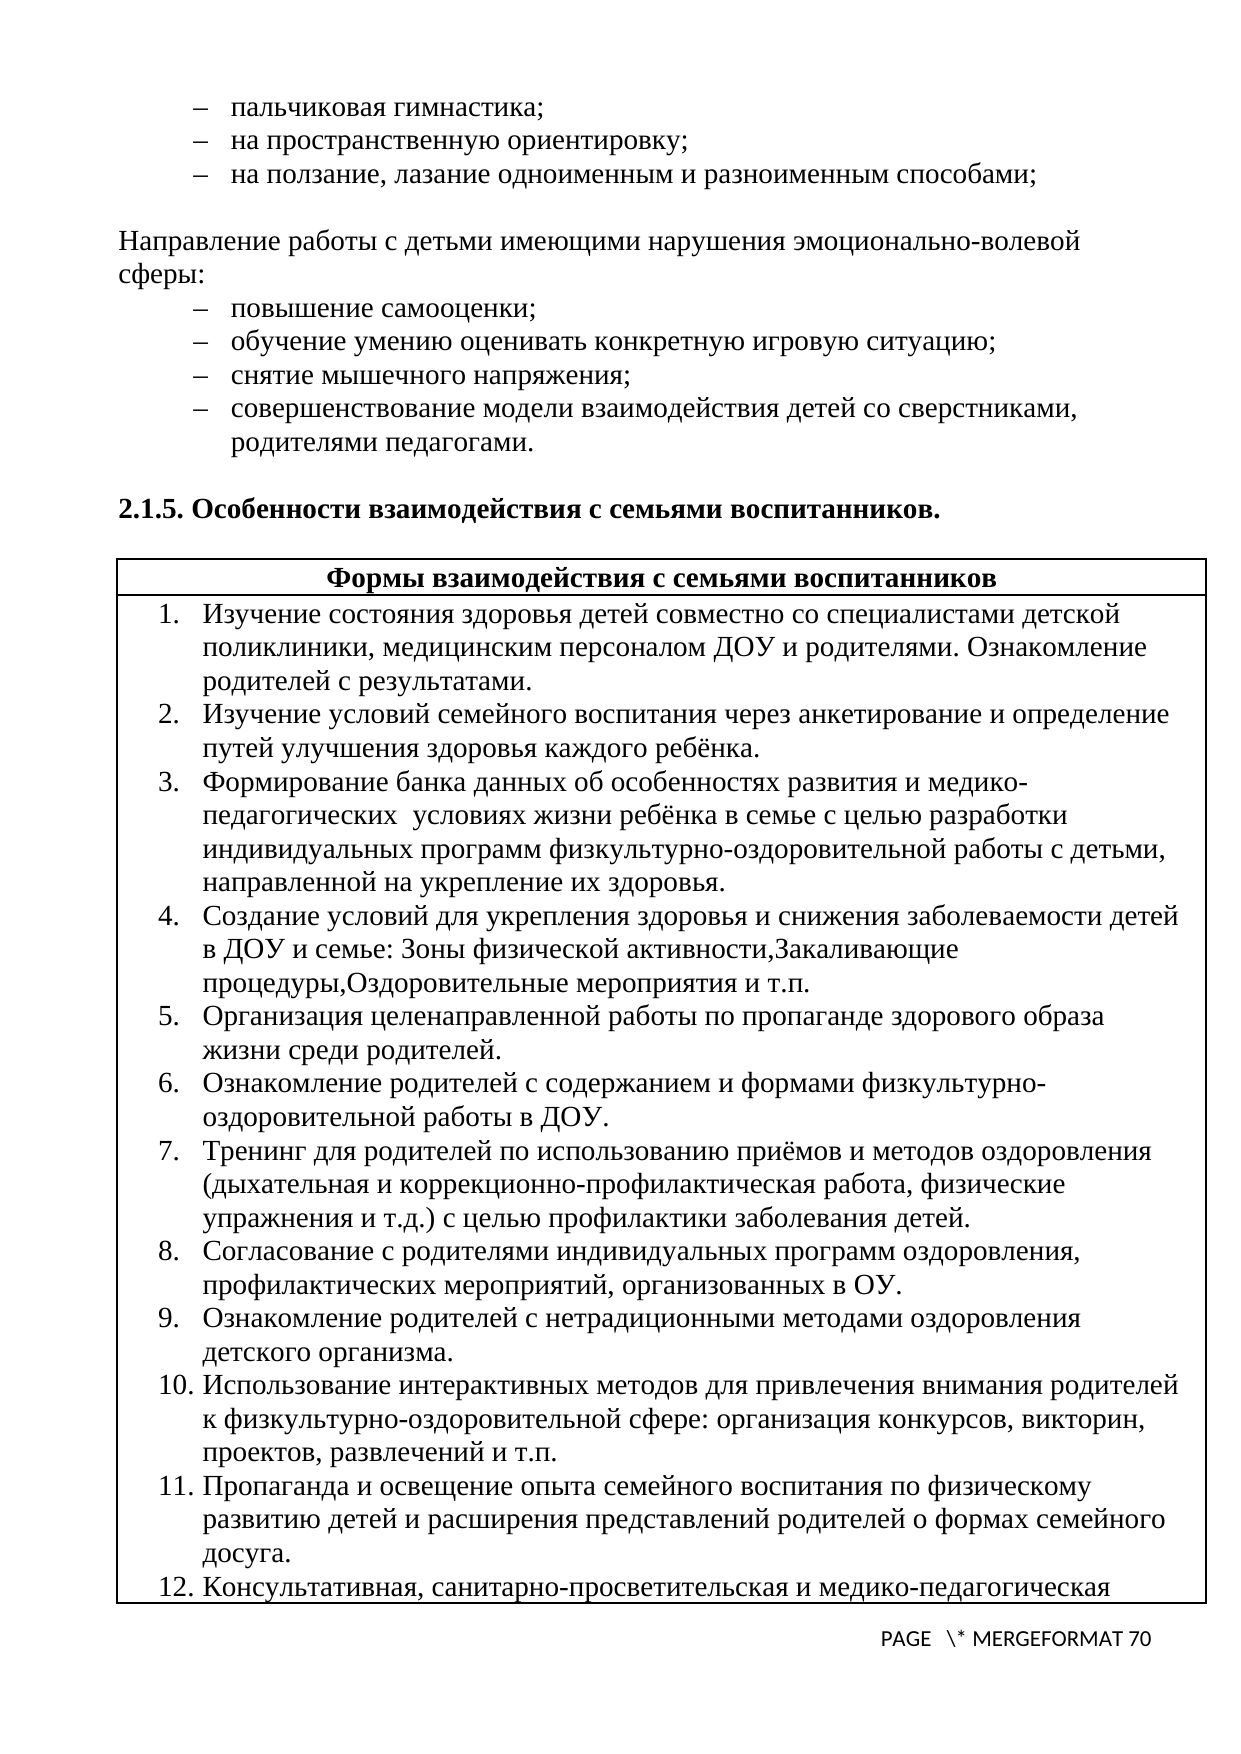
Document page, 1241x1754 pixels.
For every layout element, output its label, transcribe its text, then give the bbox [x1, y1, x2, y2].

text Направление работы с детьми имеющими нарушения эмоционально-волевой сферы: [118, 223, 1152, 290]
list на пространственную ориентировку; [193, 122, 1152, 156]
list на ползание, лазание одноименным и разноименным способами; [193, 156, 1152, 189]
table_header Формы взаимодействия с семьями воспитанников [118, 560, 1205, 594]
list снятие мышечного напряжения; [193, 357, 1152, 391]
list совершенствование модели взаимодействия детей со сверстниками, родителями педагогами. [193, 391, 1152, 458]
text 2.1.5. Особенности взаимодействия с семьями воспитанников. [118, 491, 1152, 525]
list повышение самооценки; [193, 290, 1152, 323]
list пальчиковая гимнастика; [193, 89, 1152, 122]
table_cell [118, 596, 1205, 1602]
list обучение умению оценивать конкретную игровую ситуацию; [193, 323, 1152, 357]
